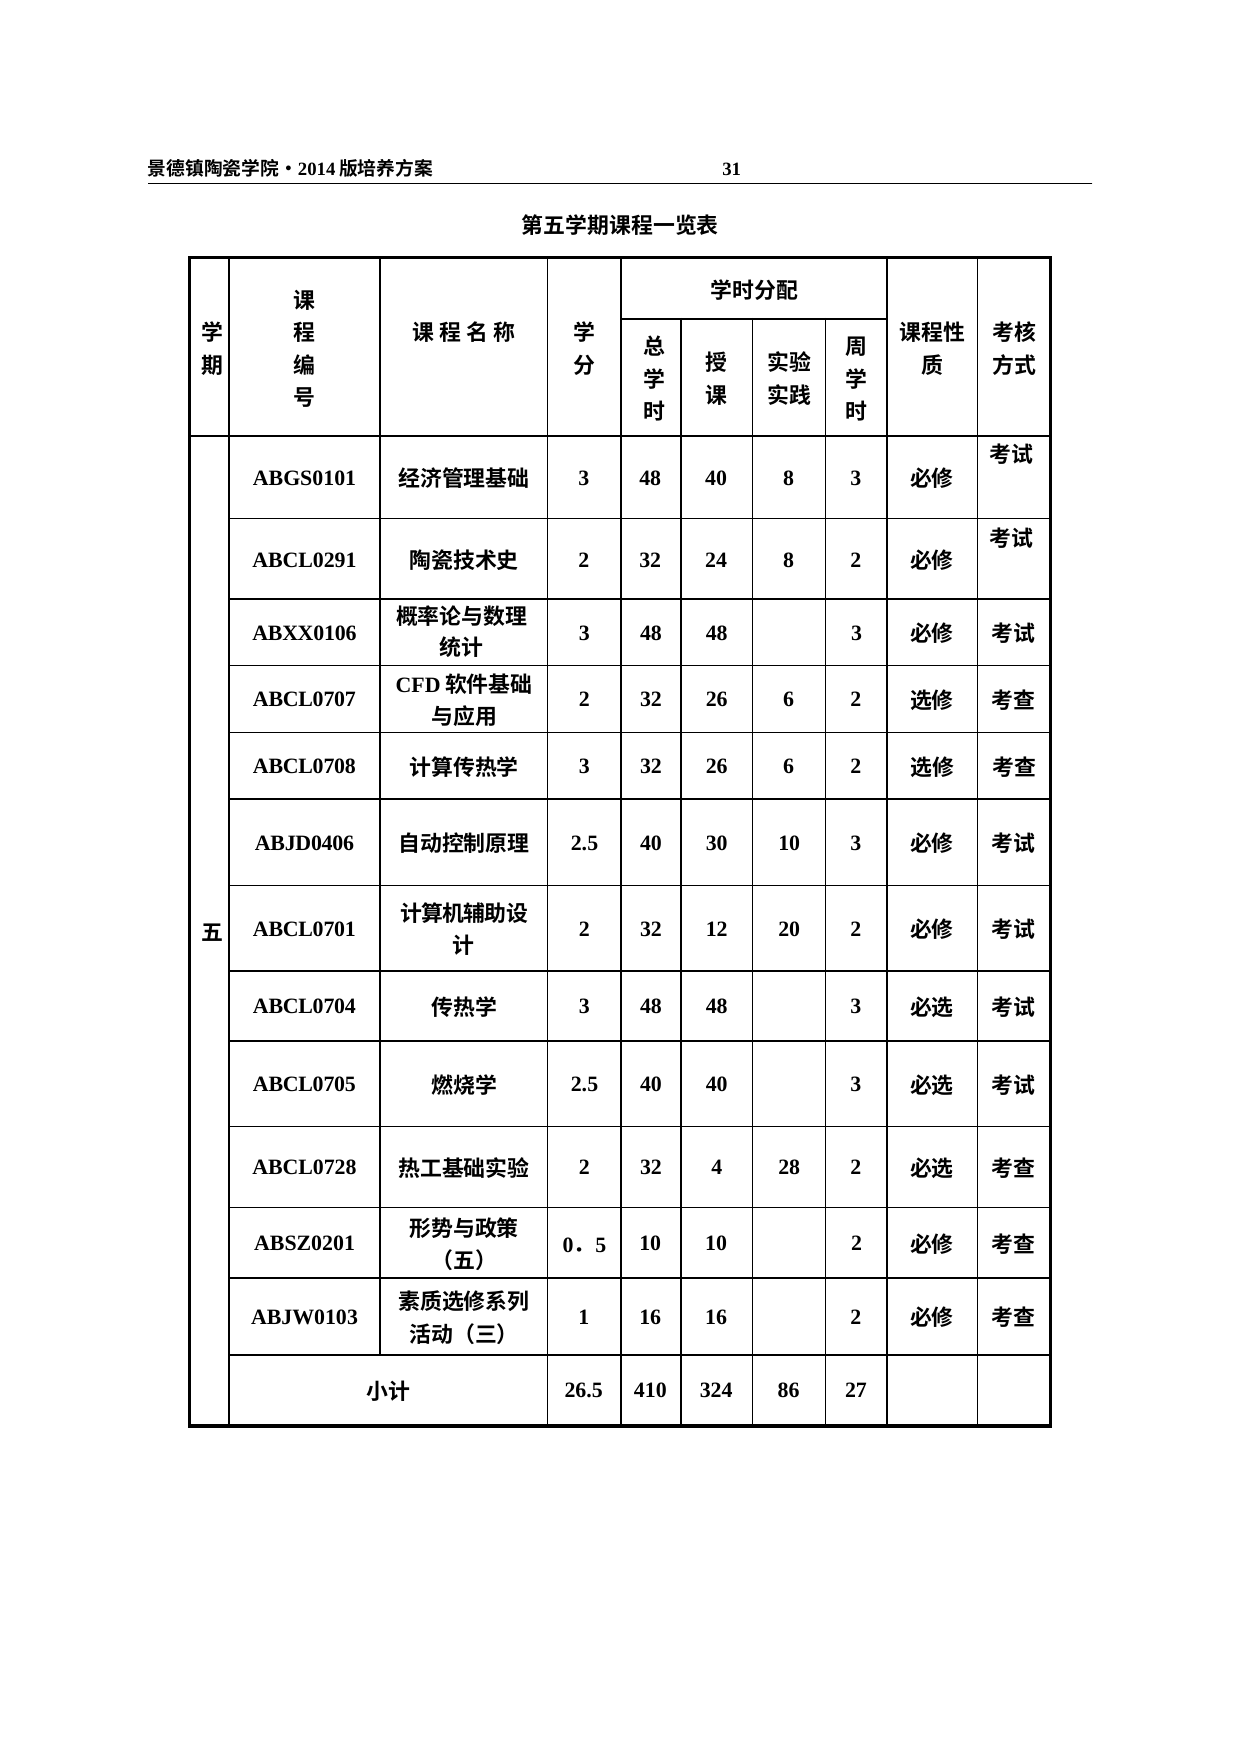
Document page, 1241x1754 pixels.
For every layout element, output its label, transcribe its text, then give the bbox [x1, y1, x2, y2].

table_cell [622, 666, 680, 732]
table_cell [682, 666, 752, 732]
text 第五学期课程一览表 [148, 208, 1092, 240]
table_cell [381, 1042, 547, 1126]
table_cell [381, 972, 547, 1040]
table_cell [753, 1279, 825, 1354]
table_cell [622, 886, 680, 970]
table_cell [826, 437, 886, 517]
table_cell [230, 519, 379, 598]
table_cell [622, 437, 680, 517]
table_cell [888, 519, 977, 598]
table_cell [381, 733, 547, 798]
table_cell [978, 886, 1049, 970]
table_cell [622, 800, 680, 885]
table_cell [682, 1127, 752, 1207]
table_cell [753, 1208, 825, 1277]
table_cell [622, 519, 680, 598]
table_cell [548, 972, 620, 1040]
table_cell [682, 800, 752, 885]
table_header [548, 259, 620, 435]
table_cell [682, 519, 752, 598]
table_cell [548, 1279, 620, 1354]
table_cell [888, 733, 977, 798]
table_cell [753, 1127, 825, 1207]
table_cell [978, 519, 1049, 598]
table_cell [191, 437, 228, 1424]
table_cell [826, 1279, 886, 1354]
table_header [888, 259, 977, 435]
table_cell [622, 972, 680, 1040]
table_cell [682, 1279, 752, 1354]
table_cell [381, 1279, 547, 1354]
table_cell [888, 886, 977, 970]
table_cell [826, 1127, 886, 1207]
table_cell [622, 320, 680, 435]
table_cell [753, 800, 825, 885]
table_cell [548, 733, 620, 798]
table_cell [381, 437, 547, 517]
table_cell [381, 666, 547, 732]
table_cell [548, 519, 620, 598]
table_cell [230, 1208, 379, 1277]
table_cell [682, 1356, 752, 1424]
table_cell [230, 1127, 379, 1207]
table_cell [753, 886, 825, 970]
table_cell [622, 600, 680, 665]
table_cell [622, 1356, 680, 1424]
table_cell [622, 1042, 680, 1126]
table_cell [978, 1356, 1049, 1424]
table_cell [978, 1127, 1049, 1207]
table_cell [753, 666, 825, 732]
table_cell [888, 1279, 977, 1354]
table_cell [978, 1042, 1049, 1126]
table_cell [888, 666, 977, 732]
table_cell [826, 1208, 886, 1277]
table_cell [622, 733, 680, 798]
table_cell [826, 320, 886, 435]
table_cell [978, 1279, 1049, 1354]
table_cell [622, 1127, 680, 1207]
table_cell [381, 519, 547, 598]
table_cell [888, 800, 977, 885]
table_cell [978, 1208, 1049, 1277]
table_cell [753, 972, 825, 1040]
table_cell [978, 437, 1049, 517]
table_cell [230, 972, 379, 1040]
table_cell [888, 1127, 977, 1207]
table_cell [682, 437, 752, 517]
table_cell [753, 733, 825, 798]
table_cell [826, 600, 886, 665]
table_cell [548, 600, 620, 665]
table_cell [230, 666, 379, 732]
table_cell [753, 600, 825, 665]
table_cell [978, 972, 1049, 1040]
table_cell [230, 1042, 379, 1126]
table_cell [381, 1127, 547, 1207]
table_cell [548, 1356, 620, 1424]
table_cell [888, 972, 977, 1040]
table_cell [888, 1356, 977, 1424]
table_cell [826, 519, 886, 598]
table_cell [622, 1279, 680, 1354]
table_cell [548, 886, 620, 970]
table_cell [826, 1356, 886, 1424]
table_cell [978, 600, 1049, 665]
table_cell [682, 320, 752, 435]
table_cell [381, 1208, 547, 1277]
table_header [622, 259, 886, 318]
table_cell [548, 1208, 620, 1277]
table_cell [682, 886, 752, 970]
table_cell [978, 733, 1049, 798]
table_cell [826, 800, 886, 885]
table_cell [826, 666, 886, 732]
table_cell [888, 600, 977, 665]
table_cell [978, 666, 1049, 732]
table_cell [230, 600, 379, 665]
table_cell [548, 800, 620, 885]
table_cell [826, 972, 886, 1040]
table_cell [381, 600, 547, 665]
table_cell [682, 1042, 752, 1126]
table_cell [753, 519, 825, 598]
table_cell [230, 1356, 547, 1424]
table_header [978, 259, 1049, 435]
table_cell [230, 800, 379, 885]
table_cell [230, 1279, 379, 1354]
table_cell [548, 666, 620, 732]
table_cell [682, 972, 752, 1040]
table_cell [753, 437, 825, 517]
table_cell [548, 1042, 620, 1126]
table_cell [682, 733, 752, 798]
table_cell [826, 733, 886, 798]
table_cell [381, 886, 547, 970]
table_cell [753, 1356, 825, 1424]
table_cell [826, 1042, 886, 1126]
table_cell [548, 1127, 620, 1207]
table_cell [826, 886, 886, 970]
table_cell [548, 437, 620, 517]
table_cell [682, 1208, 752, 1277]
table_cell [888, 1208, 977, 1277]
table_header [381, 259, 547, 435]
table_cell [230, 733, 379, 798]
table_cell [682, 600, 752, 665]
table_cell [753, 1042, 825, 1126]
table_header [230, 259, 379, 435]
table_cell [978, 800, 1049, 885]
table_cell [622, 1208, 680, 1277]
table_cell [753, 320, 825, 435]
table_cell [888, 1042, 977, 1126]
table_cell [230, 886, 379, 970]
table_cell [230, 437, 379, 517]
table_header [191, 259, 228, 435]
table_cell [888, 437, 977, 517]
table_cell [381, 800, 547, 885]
